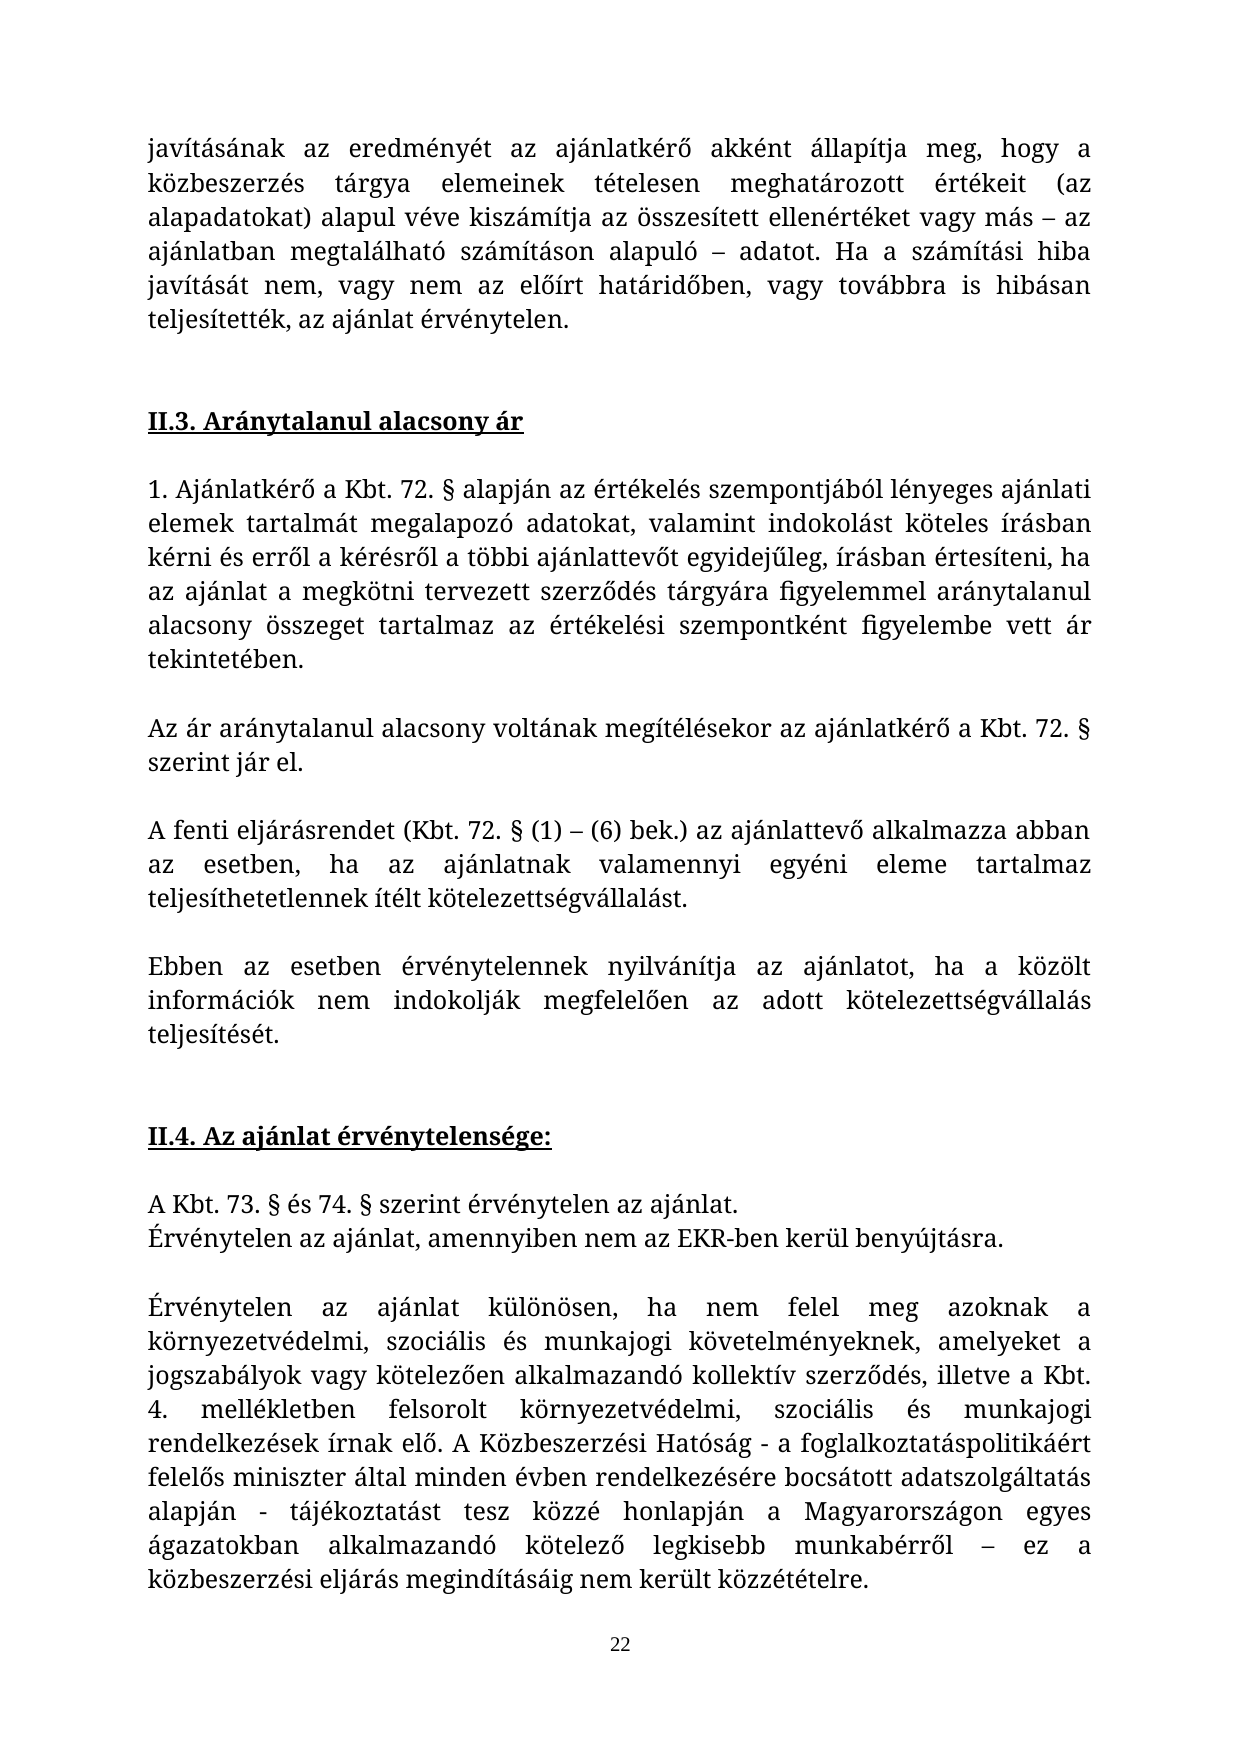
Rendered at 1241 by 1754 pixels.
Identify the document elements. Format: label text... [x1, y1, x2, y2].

text Érvénytelen az ajánlat, amennyiben nem az EKR-ben kerül benyújtásra. [148, 1221, 1092, 1255]
text Az ár aránytalanul alacsony voltának megítélésekor az ajánlatkérő a Kbt. 72. § szerint jár el. [148, 710, 1092, 778]
subtitle II.3. Aránytalanul alacsony ár [148, 404, 1092, 438]
subtitle II.4. Az ajánlat érvénytelensége: [148, 1119, 1092, 1153]
text Ebben az esetben érvénytelennek nyilvánítja az ajánlatot, ha a közölt információk nem indokolják megfelelően az adott kötelezettségvállalás teljesítését. [148, 949, 1092, 1051]
subtitle A Kbt. 73. § és 74. § szerint érvénytelen az ajánlat. [148, 1187, 1092, 1221]
text 1. Ajánlatkérő a Kbt. 72. § alapján az értékelés szempontjából lényeges ajánlati elemek tartalmát megalapozó adatokat, valamint indokolást köteles írásban kérni és erről a kérésről a többi ajánlattevőt egyidejűleg, írásban értesíteni, ha az ajánlat a megkötni tervezett szerződés tárgyára figyelemmel aránytalanul alacsony összeget tartalmaz az értékelési szempontként figyelembe vett ár tekintetében. [148, 472, 1092, 676]
text A fenti eljárásrendet (Kbt. 72. § (1) – (6) bek.) az ajánlattevő alkalmazza abban az esetben, ha az ajánlatnak valamennyi egyéni eleme tartalmaz teljesíthetetlennek ítélt kötelezettségvállalást. [148, 812, 1092, 914]
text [148, 131, 1092, 336]
list Érvénytelen az ajánlat különösen, ha nem felel meg azoknak a környezetvédelmi, szociális és munkajogi követelményeknek, amelyeket a jogszabályok vagy kötelezően alkalmazandó kollektív szerződés, illetve a Kbt. 4. mellékletben felsorolt környezetvédelmi, szociális és munkajogi rendelkezések írnak elő. A Közbeszerzési Hatóság - a foglalkoztatáspolitikáért felelős miniszter által minden évben rendelkezésére bocsátott adatszolgáltatás alapján - tájékoztatást tesz közzé honlapján a Magyarországon egyes ágazatokban alkalmazandó kötelező legkisebb munkabérről – ez a közbeszerzési eljárás megindításáig nem került közzétételre. [148, 1289, 1092, 1596]
